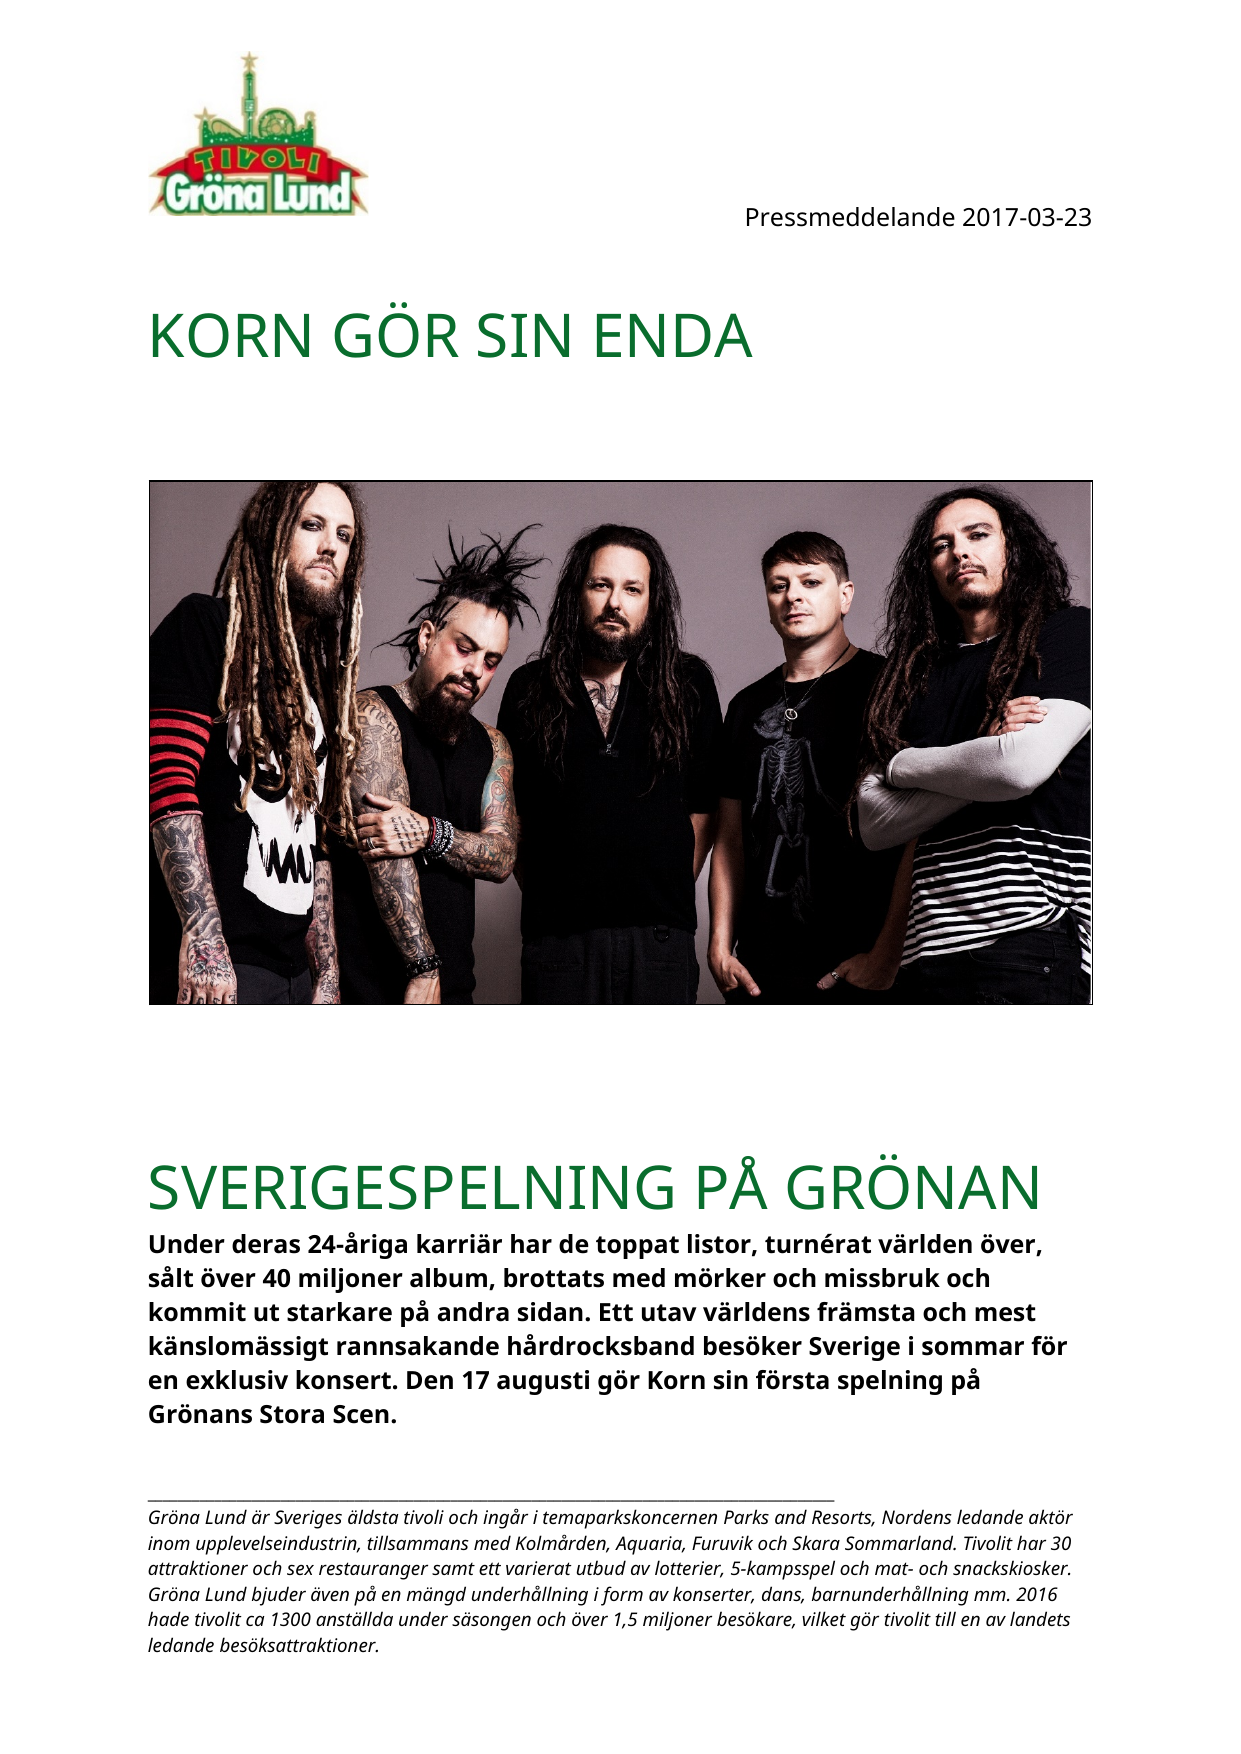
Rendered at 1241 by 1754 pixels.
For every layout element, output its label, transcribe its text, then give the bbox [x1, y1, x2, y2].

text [148, 1303, 1092, 1473]
picture [148, 51, 369, 199]
picture [150, 482, 1090, 890]
text KORN GÖR SIN ENDA SVERIGESPELNING PÅ GRÖNAN Under deras 24-åriga karriär har de toppat listor, turnérat världen över, sålt över 40 miljoner album, brottats med mörker och missbruk och kommit ut starkare på andra sidan. Ett utav världens främsta och mest känslomässigt rannsakande hårdrocksband besöker Sverige i sommar för en exklusiv konsert. Den 17 augusti gör Korn sin första spelning på Grönans Stora Scen. [148, 233, 1092, 480]
text Pressmeddelande 2017-03-23 [148, 199, 1092, 233]
